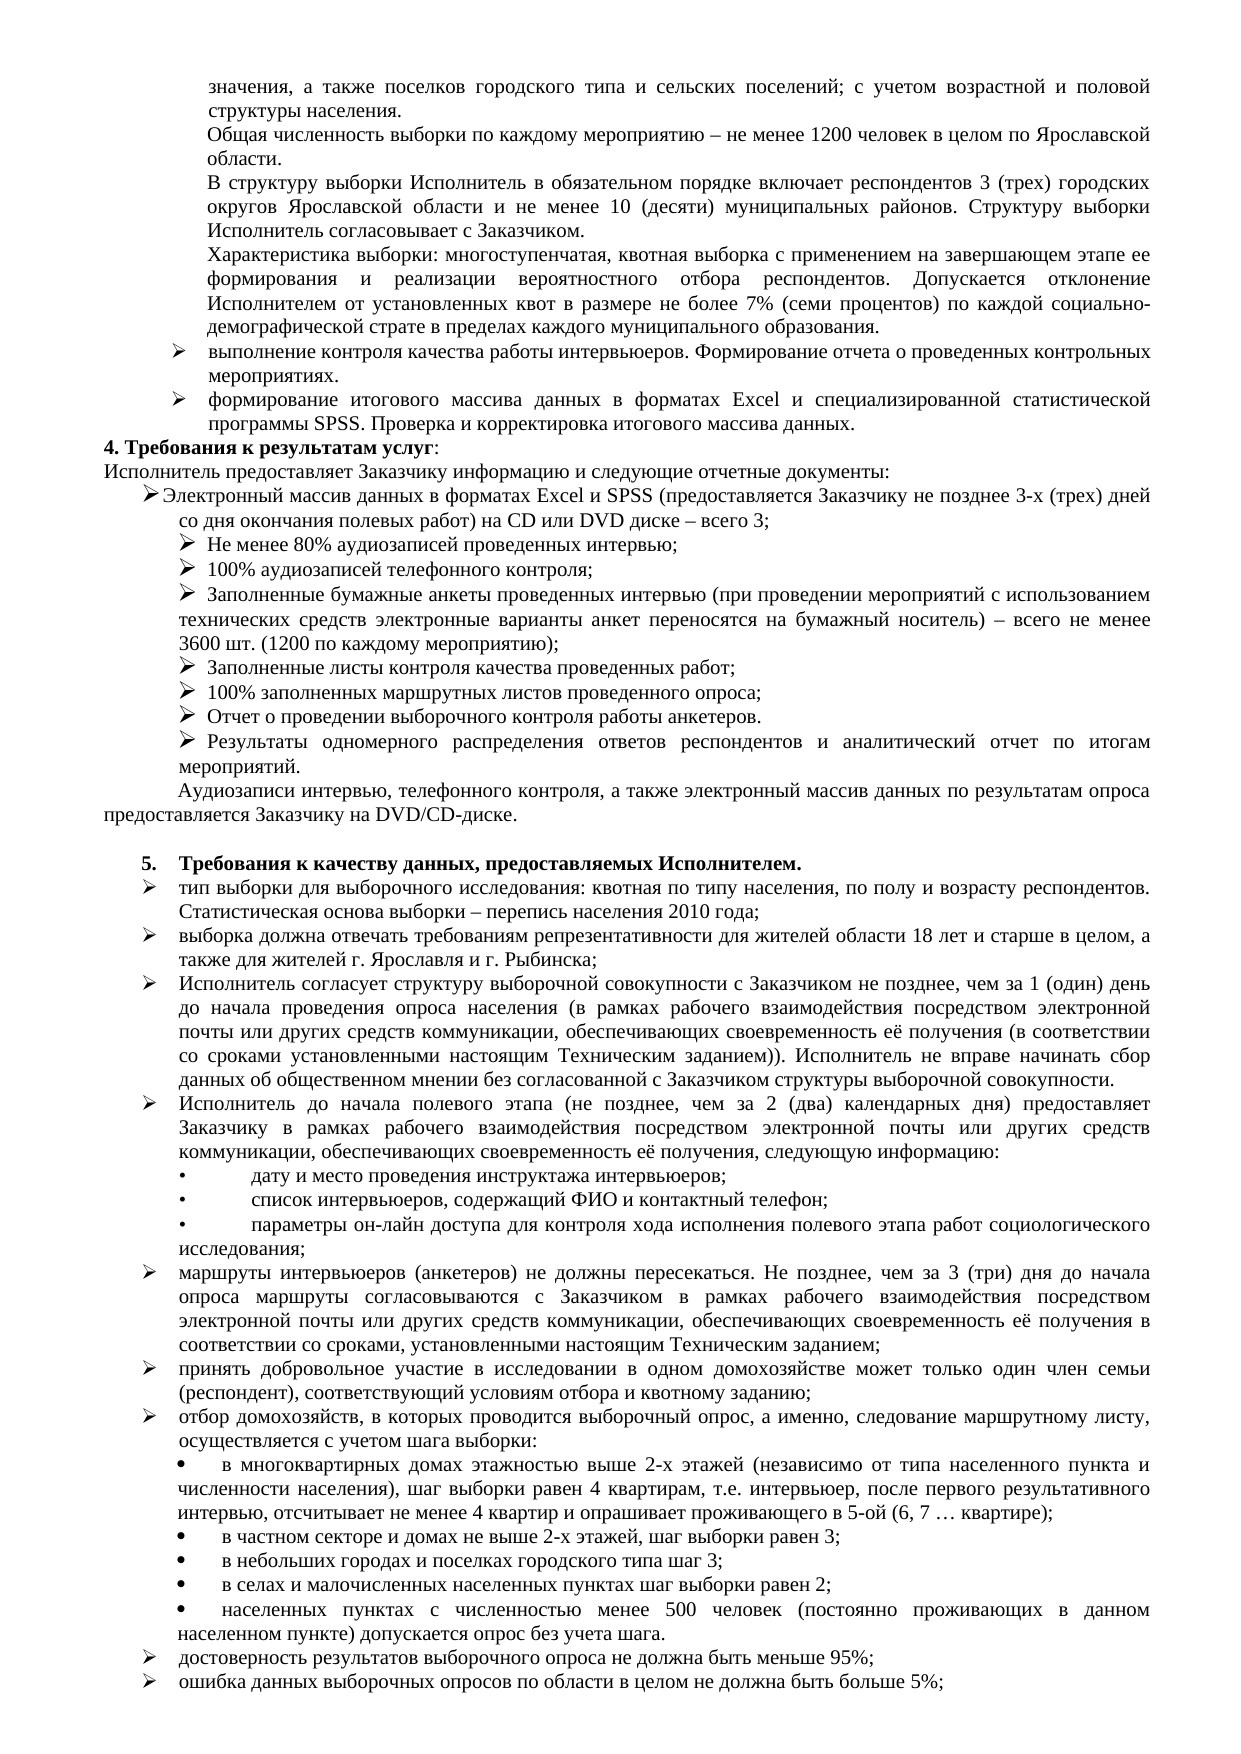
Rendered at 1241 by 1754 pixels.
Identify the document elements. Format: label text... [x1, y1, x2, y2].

list в многоквартирных домах этажностью выше 2-х этажей (независимо от типа населенного пункта и численности населения), шаг выборки равен 4 квартирам, т.е. интервьюер, после первого результативного интервью, отсчитывает не менее 4 квартир и опрашивает проживающего в 5-ой (6, 7 … квартире); [177, 1452, 1152, 1524]
list выполнение контроля качества работы интервьюеров. Формирование отчета о проведенных контрольных мероприятиях. [171, 338, 1152, 387]
list 100% аудиозаписей телефонного контроля; [177, 557, 1152, 582]
text Общая численность выборки по каждому мероприятию – не менее 1200 человек в целом по Ярославской области. [207, 122, 1152, 170]
list маршруты интервьюеров (анкетеров) не должны пересекаться. Не позднее, чем за 3 (три) дня до начала опроса маршруты согласовываются с Заказчиком в рамках рабочего взаимодействия посредством электронной почты или других средств коммуникации, обеспечивающих своевременность её получения в соответствии со сроками, установленными настоящим Техническим заданием; [141, 1259, 1152, 1356]
text • дату и место проведения инструктажа интервьюеров; [178, 1163, 1152, 1187]
list Требования к качеству данных, предоставляемых Исполнителем. [141, 851, 1152, 874]
list в селах и малочисленных населенных пунктах шаг выборки равен 2; [177, 1572, 1152, 1596]
list Заполненные листы контроля качества проведенных работ; [177, 655, 1152, 679]
text Аудиозаписи интервью, телефонного контроля, а также электронный массив данных по результатам опроса предоставляется Заказчику на DVD/CD-диске. [103, 778, 1152, 826]
list тип выборки для выборочного исследования: квотная по типу населения, по полу и возрасту респондентов. Статистическая основа выборки – перепись населения 2010 года; [141, 874, 1152, 923]
list Отчет о проведении выборочного контроля работы анкетеров. [177, 704, 1152, 729]
list Электронный массив данных в форматах Excel и SPSS (предоставляется Заказчику не позднее 3-х (трех) дней со дня окончания полевых работ) на CD или DVD диске – всего 3; [141, 483, 1152, 532]
text В структуру выборки Исполнитель в обязательном порядке включает респондентов 3 (трех) городских округов Ярославской области и не менее 10 (десяти) муниципальных районов. Структуру выборки Исполнитель согласовывает с Заказчиком. [207, 170, 1152, 242]
list населенных пунктах с численностью менее 500 человек (постоянно проживающих в данном населенном пункте) допускается опрос без учета шага. [177, 1596, 1152, 1644]
text • список интервьюеров, содержащий ФИО и контактный телефон; [178, 1187, 1152, 1211]
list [171, 74, 1152, 122]
list в частном секторе и домах не выше 2-х этажей, шаг выборки равен 3; [177, 1524, 1152, 1548]
text Исполнитель предоставляет Заказчику информацию и следующие отчетные документы: [103, 459, 1152, 483]
list Не менее 80% аудиозаписей проведенных интервью; [177, 532, 1152, 557]
list Заполненные бумажные анкеты проведенных интервью (при проведении мероприятий с использованием технических средств электронные варианты анкет переносятся на бумажный носитель) – всего не менее 3600 шт. (1200 по каждому мероприятию); [177, 582, 1152, 655]
list выборка должна отвечать требованиям репрезентативности для жителей области 18 лет и старше в целом, а также для жителей г. Ярославля и г. Рыбинска; [141, 923, 1152, 971]
list принять добровольное участие в исследовании в одном домохозяйстве может только один член семьи (респондент), соответствующий условиям отбора и квотному заданию; [141, 1356, 1152, 1404]
list в небольших городах и поселках городского типа шаг 3; [177, 1548, 1152, 1572]
list отбор домохозяйств, в которых проводится выборочный опрос, а именно, следование маршрутному листу, осуществляется с учетом шага выборки: [141, 1404, 1152, 1452]
list ошибка данных выборочных опросов по области в целом не должна быть больше 5%; [141, 1669, 1152, 1693]
list Результаты одномерного распределения ответов респондентов и аналитический отчет по итогам мероприятий. [177, 729, 1152, 778]
list Исполнитель до начала полевого этапа (не позднее, чем за 2 (два) календарных дня) предоставляет Заказчику в рамках рабочего взаимодействия посредством электронной почты или других средств коммуникации, обеспечивающих своевременность её получения, следующую информацию: [141, 1091, 1152, 1163]
list Исполнитель согласует структуру выборочной совокупности с Заказчиком не позднее, чем за 1 (один) день до начала проведения опроса населения (в рамках рабочего взаимодействия посредством электронной почты или других средств коммуникации, обеспечивающих своевременность её получения (в соответствии со сроками установленными настоящим Техническим заданием)). Исполнитель не вправе начинать сбор данных об общественном мнении без согласованной с Заказчиком структуры выборочной совокупности. [141, 971, 1152, 1091]
list 100% заполненных маршрутных листов проведенного опроса; [177, 679, 1152, 704]
text • параметры он-лайн доступа для контроля хода исполнения полевого этапа работ социологического исследования; [178, 1211, 1152, 1259]
list формирование итогового массива данных в форматах Excel и специализированной статистической программы SPSS. Проверка и корректировка итогового массива данных. [171, 387, 1152, 435]
text Характеристика выборки: многоступенчатая, квотная выборка с применением на завершающем этапе ее формирования и реализации вероятностного отбора респондентов. Допускается отклонение Исполнителем от установленных квот в размере не более 7% (семи процентов) по каждой социально-демографической страте в пределах каждого муниципального образования. [207, 242, 1152, 338]
list 4. Требования к результатам услуг: [103, 435, 1152, 459]
list достоверность результатов выборочного опроса не должна быть меньше 95%; [141, 1644, 1152, 1669]
